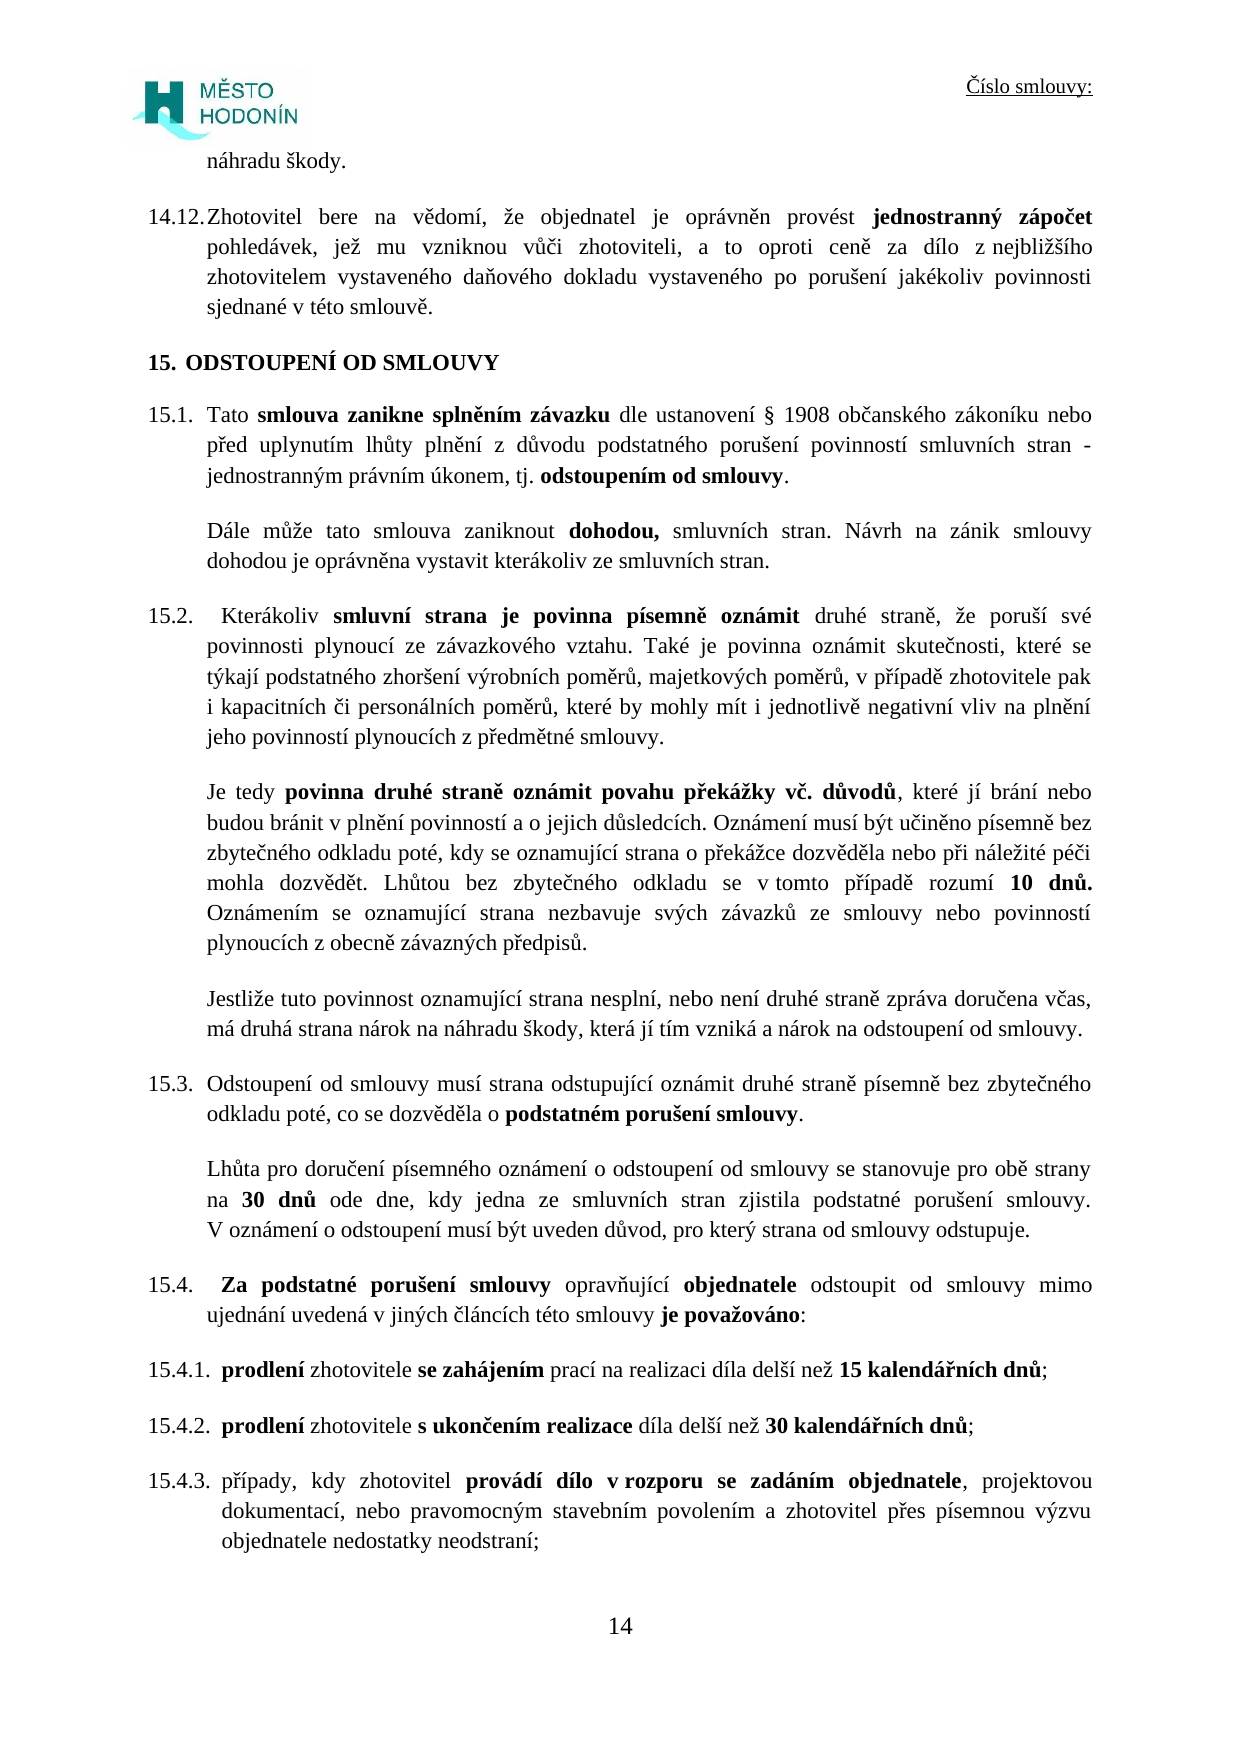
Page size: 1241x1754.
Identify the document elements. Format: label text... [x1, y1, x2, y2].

list Kterákoliv smluvní strana je povinna písemně oznámit druhé straně, že poruší své povinnosti plynoucí ze závazkového vztahu. Také je povinna oznámit skutečnosti, které se týkají podstatného zhoršení výrobních poměrů, majetkových poměrů, v případě zhotovitele pak i kapacitních či personálních poměrů, které by mohly mít i jednotlivě negativní vliv na plnění jeho povinností plynoucích z předmětné smlouvy. [148, 602, 1093, 749]
picture [125, 67, 310, 147]
list Tato smlouva zanikne splněním závazku dle ustanovení § 1908 občanského zákoníku nebo před uplynutím lhůty plnění z důvodu podstatného porušení povinností smluvních stran - jednostranným právním úkonem, tj. odstoupením od smlouvy. [148, 401, 1093, 488]
text Lhůta pro doručení písemného oznámení o odstoupení od smlouvy se stanovuje pro obě strany na 30 dnů ode dne, kdy jedna ze smluvních stran zjistila podstatné porušení smlouvy. V oznámení o odstoupení musí být uveden důvod, pro který strana od smlouvy odstupuje. [207, 1156, 1093, 1242]
text Dále může tato smlouva zaniknout dohodou, smluvních stran. Návrh na zánik smlouvy dohodou je oprávněna vystavit kterákoliv ze smluvních stran. [207, 517, 1093, 573]
text Jestliže tuto povinnost oznamující strana nesplní, nebo není druhé straně zpráva doručena včas, má druhá strana nárok na náhradu škody, která jí tím vzniká a nárok na odstoupení od smlouvy. [207, 985, 1093, 1041]
list prodlení zhotovitele se zahájením prací na realizaci díla delší než 15 kalendářních dnů; [148, 1357, 1093, 1383]
list prodlení zhotovitele s ukončením realizace díla delší než 30 kalendářních dnů; [148, 1412, 1093, 1438]
text Je tedy povinna druhé straně oznámit povahu překážky vč. důvodů, které jí brání nebo budou bránit v plnění povinností a o jejich důsledcích. Oznámení musí být učiněno písemně bez zbytečného odkladu poté, kdy se oznamující strana o překážce dozvěděla nebo při náležité péči mohla dozvědět. Lhůtou bez zbytečného odkladu se v tomto případě rozumí 10 dnů. Oznámením se oznamující strana nezbavuje svých závazků ze smlouvy nebo povinností plynoucích z obecně závazných předpisů. [207, 778, 1093, 956]
list Zhotovitel bere na vědomí, že objednatel je oprávněn provést jednostranný zápočet pohledávek, jež mu vzniknou vůči zhotoviteli, a to oproti ceně za dílo z nejbližšího zhotovitelem vystaveného daňového dokladu vystaveného po porušení jakékoliv povinnosti sjednané v této smlouvě. [148, 203, 1093, 320]
list Zaplacením jakékoli smluvní pokuty dle této smlouvy, není dotčeno právo oprávněné strany na náhradu škody. [148, 148, 1093, 174]
list ODSTOUPENÍ OD SMLOUVY [148, 349, 1093, 375]
list případy, kdy zhotovitel provádí dílo v rozporu se zadáním objednatele, projektovou dokumentací, nebo pravomocným stavebním povolením a zhotovitel přes písemnou výzvu objednatele nedostatky neodstraní; [148, 1467, 1093, 1554]
list Odstoupení od smlouvy musí strana odstupující oznámit druhé straně písemně bez zbytečného odkladu poté, co se dozvěděla o podstatném porušení smlouvy. [148, 1070, 1093, 1127]
list Za podstatné porušení smlouvy opravňující objednatele odstoupit od smlouvy mimo ujednání uvedená v jiných článcích této smlouvy je považováno: [148, 1271, 1093, 1328]
